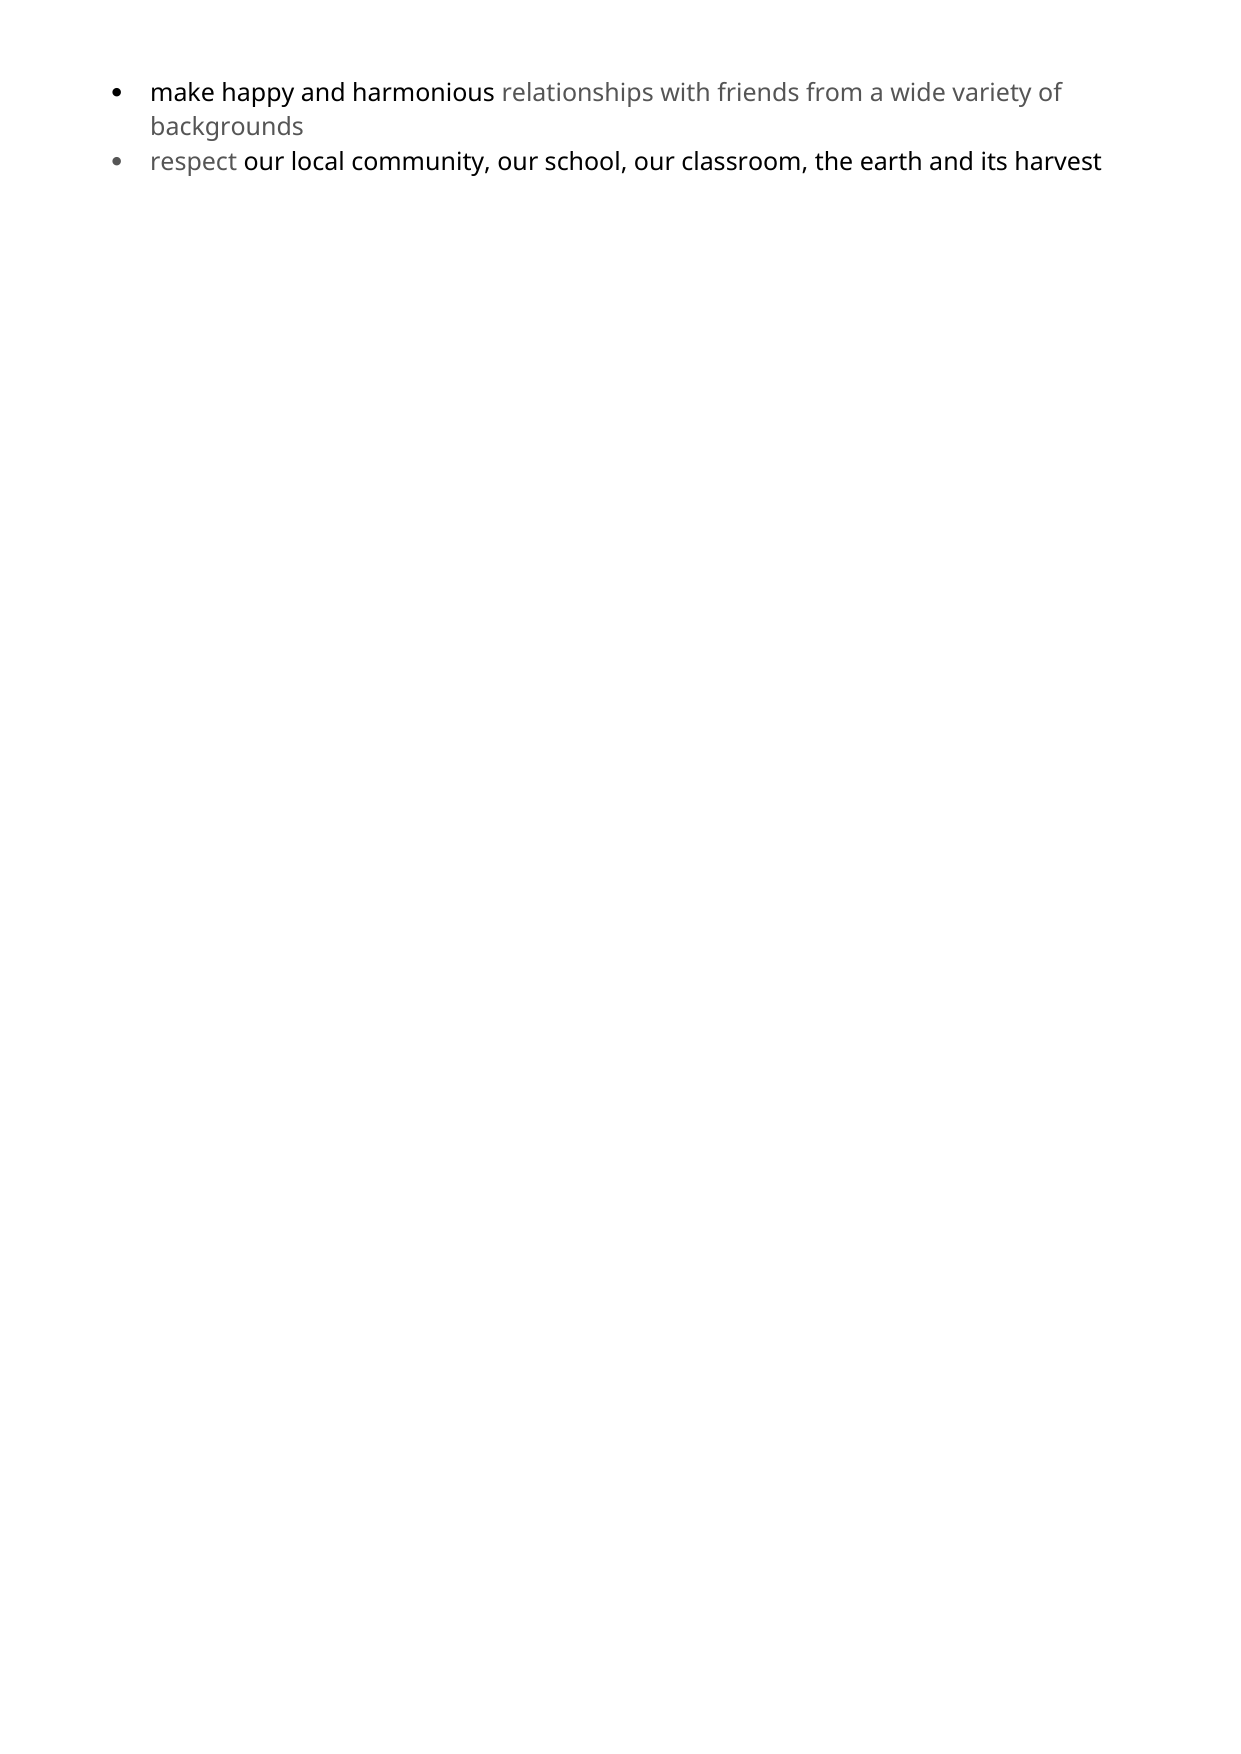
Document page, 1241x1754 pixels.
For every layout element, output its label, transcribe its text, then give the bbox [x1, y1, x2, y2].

list make happy and harmonious relationships with friends from a wide variety of backgrounds [112, 75, 1165, 143]
list respect our local community, our school, our classroom, the earth and its harvest [112, 143, 1165, 177]
